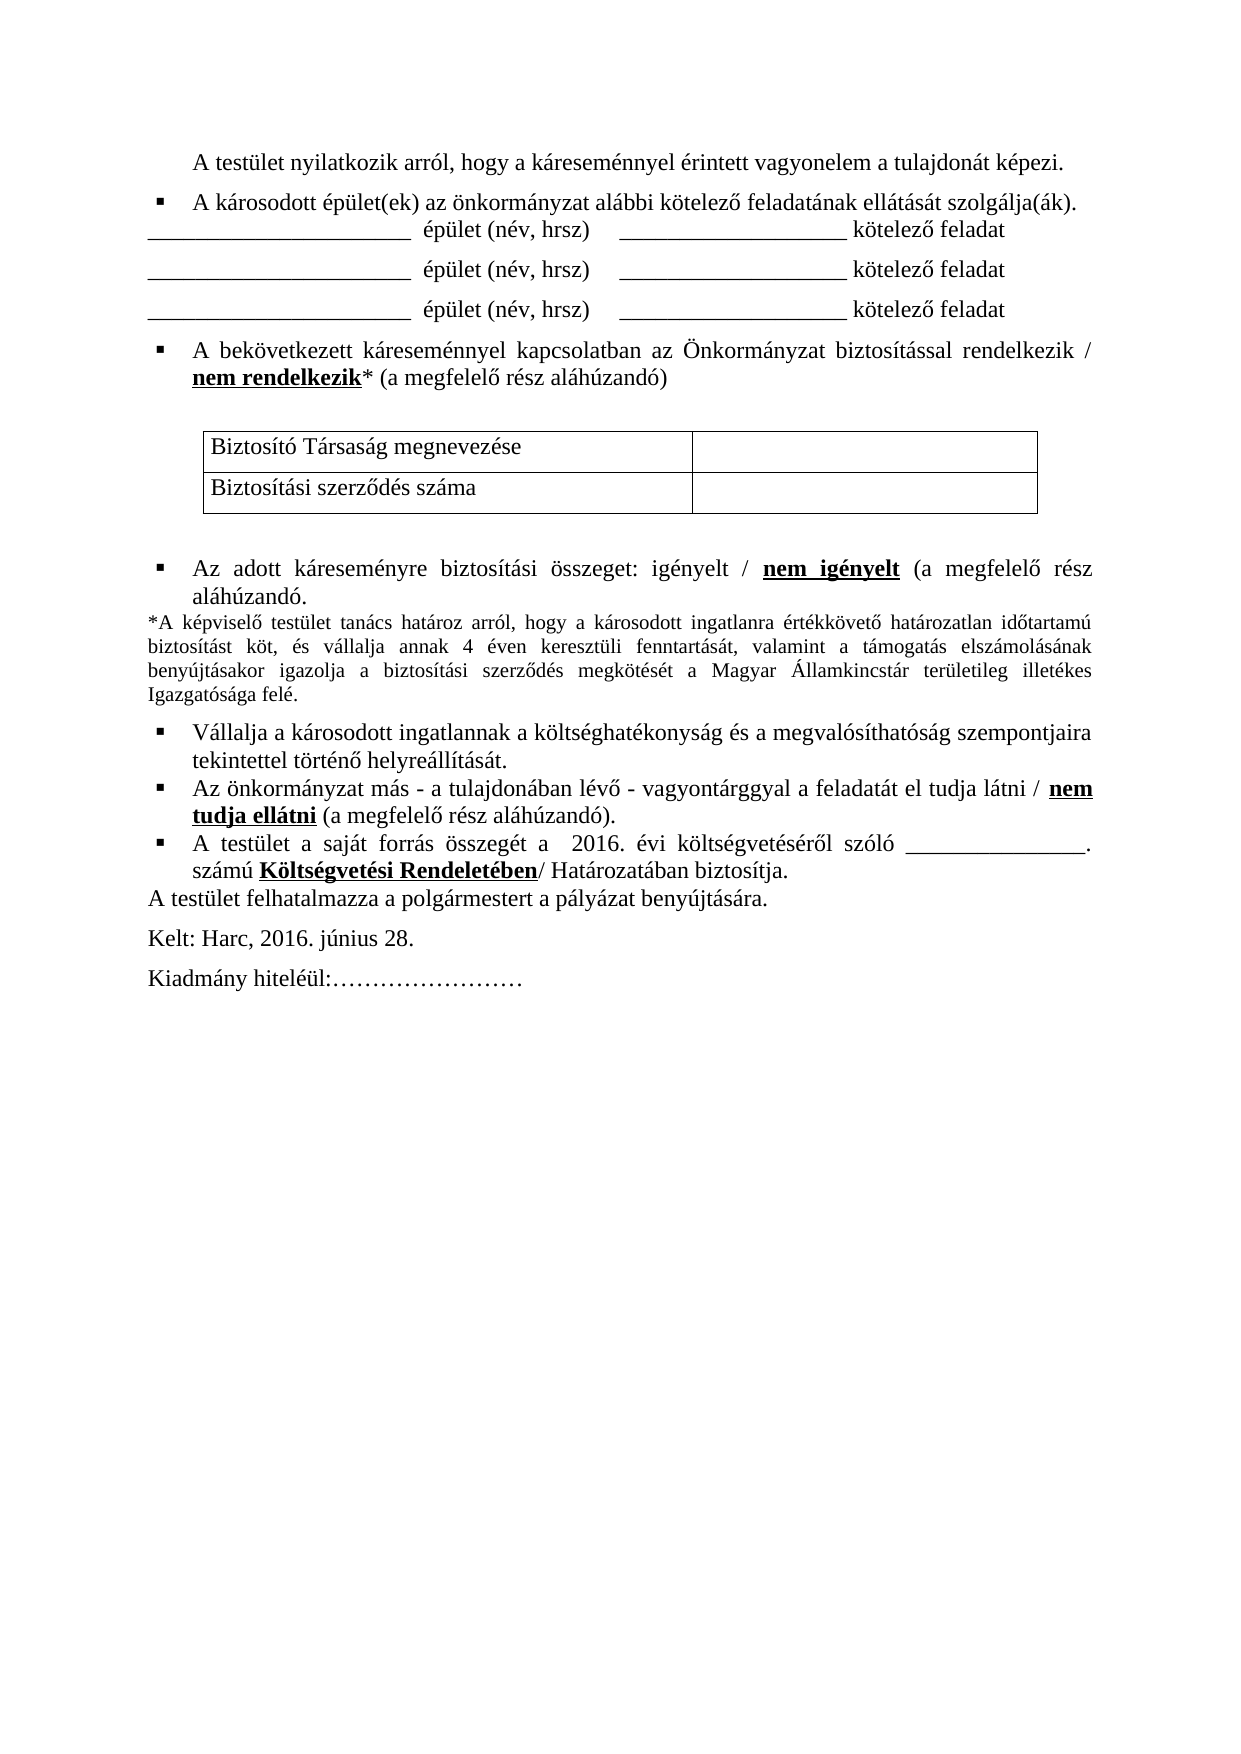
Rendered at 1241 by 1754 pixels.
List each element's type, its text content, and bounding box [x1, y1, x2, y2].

text Kelt: Harc, 2016. június 28. [148, 924, 1093, 952]
text ______________________ épület (név, hrsz) ___________________ kötelező feladat [148, 255, 1093, 283]
text A testület felhatalmazza a polgármestert a pályázat benyújtására. [148, 884, 1093, 912]
list A testület a saját forrás összegét a 2016. évi költségvetéséről szóló _______________. számú Költségvetési Rendeletében/ Határozatában biztosítja. [154, 829, 1093, 884]
text ______________________ épület (név, hrsz) ___________________ kötelező feladat [148, 215, 1093, 243]
text *A képviselő testület tanács határoz arról, hogy a károsodott ingatlanra értékkövető határozatlan időtartamú biztosítást köt, és vállalja annak 4 éven keresztüli fenntartását, valamint a támogatás elszámolásának benyújtásakor igazolja a biztosítási szerződés megkötését a Magyar Államkincstár területileg illetékes Igazgatósága felé. [148, 609, 1093, 706]
text A testület nyilatkozik arról, hogy a káreseménnyel érintett vagyonelem a tulajdonát képezi. [192, 148, 1093, 175]
list Vállalja a károsodott ingatlannak a költséghatékonyság és a megvalósíthatóság szempontjaira tekintettel történő helyreállítását. [154, 718, 1093, 773]
list A károsodott épület(ek) az önkormányzat alábbi kötelező feladatának ellátását szolgálja(ák). [154, 188, 1093, 215]
list Az önkormányzat más - a tulajdonában lévő - vagyontárggyal a feladatát el tudja látni / nem tudja ellátni (a megfelelő rész aláhúzandó). [154, 773, 1093, 829]
table_header Biztosító Társaság megnevezése [204, 432, 692, 472]
text Kiadmány hiteléül:…………………… [148, 964, 1093, 992]
list A bekövetkezett káreseménnyel kapcsolatban az Önkormányzat biztosítással rendelkezik / nem rendelkezik* (a megfelelő rész aláhúzandó) [154, 336, 1093, 391]
table_cell [693, 473, 1037, 513]
list Az adott káreseményre biztosítási összeget: igényelt / nem igényelt (a megfelelő rész aláhúzandó. [154, 554, 1093, 609]
table_cell Biztosítási szerződés száma [204, 473, 692, 513]
table_header [693, 432, 1037, 472]
text ______________________ épület (név, hrsz) ___________________ kötelező feladat [148, 296, 1093, 323]
